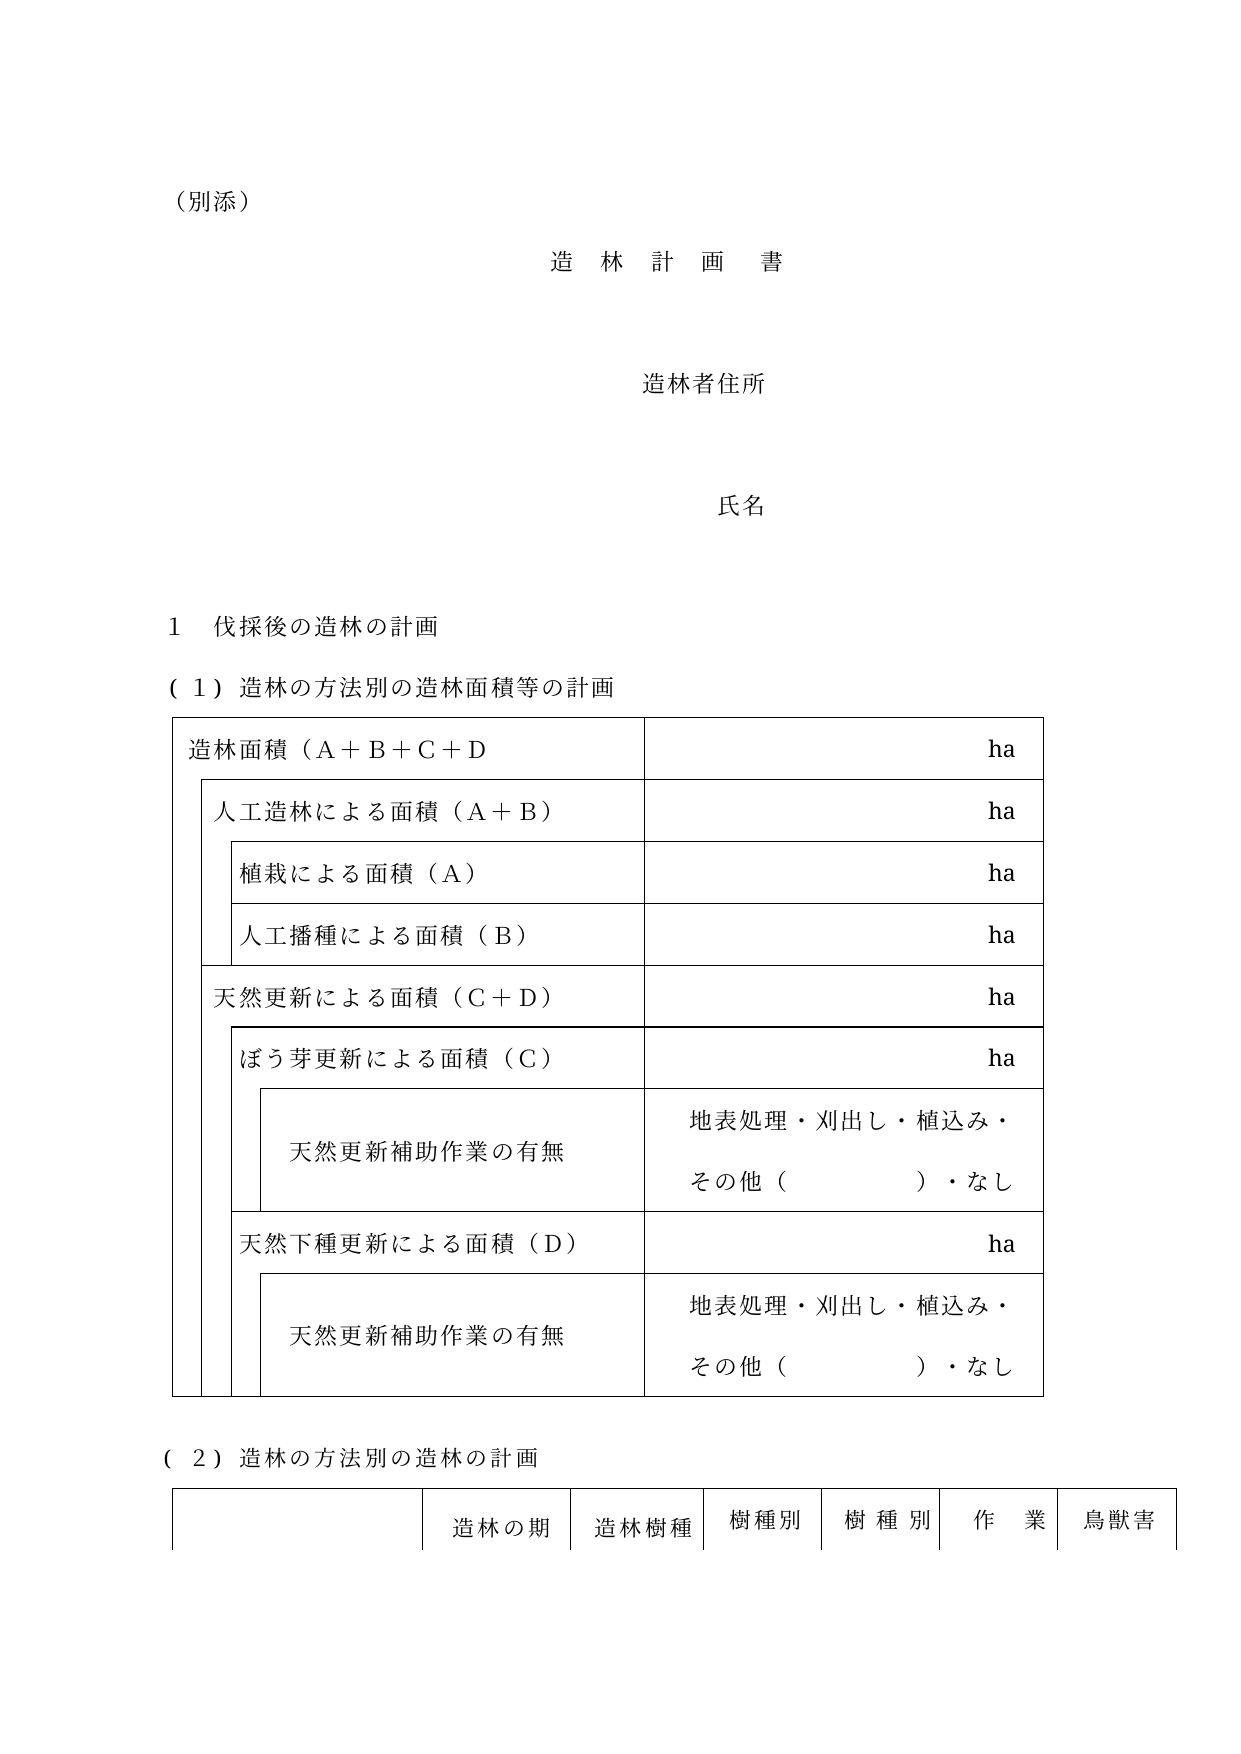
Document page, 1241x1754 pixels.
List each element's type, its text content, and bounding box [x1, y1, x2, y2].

table_cell ha [645, 842, 1043, 903]
table_header ha [645, 718, 1043, 779]
text (１) 造林の方法別の造林面積等の計画 [113, 656, 1172, 717]
table_cell ha [645, 1212, 1043, 1273]
table_cell 天然更新による面積（Ｃ＋Ｄ） [202, 966, 644, 1026]
table_cell [173, 779, 201, 1396]
table_cell [232, 1273, 260, 1396]
table_cell [202, 1026, 231, 1396]
table_cell ha [645, 780, 1043, 841]
table_cell ha [645, 966, 1043, 1026]
table_cell 天然更新補助作業の有無 [261, 1274, 644, 1396]
table_cell 植栽による面積（Ａ） [232, 842, 644, 903]
text (２) 造林の方法別の造林の計画 [113, 1427, 1172, 1488]
table_cell 人工造林による面積（Ａ＋Ｂ） [202, 780, 644, 841]
table_header 造林樹種 [571, 1489, 703, 1550]
table_cell ぼう芽更新による面積（Ｃ） [232, 1028, 644, 1088]
text 造林計画書 [113, 230, 1172, 291]
table_cell 地表処理・刈出し・植込み・ その他（ ）・なし [645, 1089, 1043, 1211]
text １ 伐採後の造林の計画 [113, 595, 1172, 656]
table_header 樹種別の 植栽本数 [822, 1489, 939, 1550]
table_cell 人工播種による面積（Ｂ） [232, 904, 644, 964]
table_header 樹種別の 造林面積 [704, 1489, 821, 1550]
table_cell 天然下種更新による面積（Ｄ） [232, 1212, 615, 1273]
table_header 作 業 委託先 [940, 1489, 1057, 1550]
table_cell [202, 841, 231, 964]
table_header 鳥獣害 対 策 [1058, 1489, 1176, 1550]
table_cell ha [645, 904, 1043, 964]
table_cell [615, 1212, 644, 1273]
table_cell 地表処理・刈出し・植込み・ その他（ ）・なし [645, 1274, 1043, 1396]
table_header [173, 1489, 422, 1550]
text 氏名 [113, 474, 1172, 534]
text （別添） [113, 169, 1172, 230]
table_header 造林面積（Ａ＋Ｂ＋Ｃ＋Ｄ [173, 718, 644, 779]
table_header 造林の期間 [423, 1489, 570, 1550]
text 造林者住所 [113, 352, 1172, 413]
table_cell ha [645, 1028, 1043, 1088]
table_cell [232, 1088, 260, 1211]
table_cell 天然更新補助作業の有無 [261, 1089, 644, 1211]
